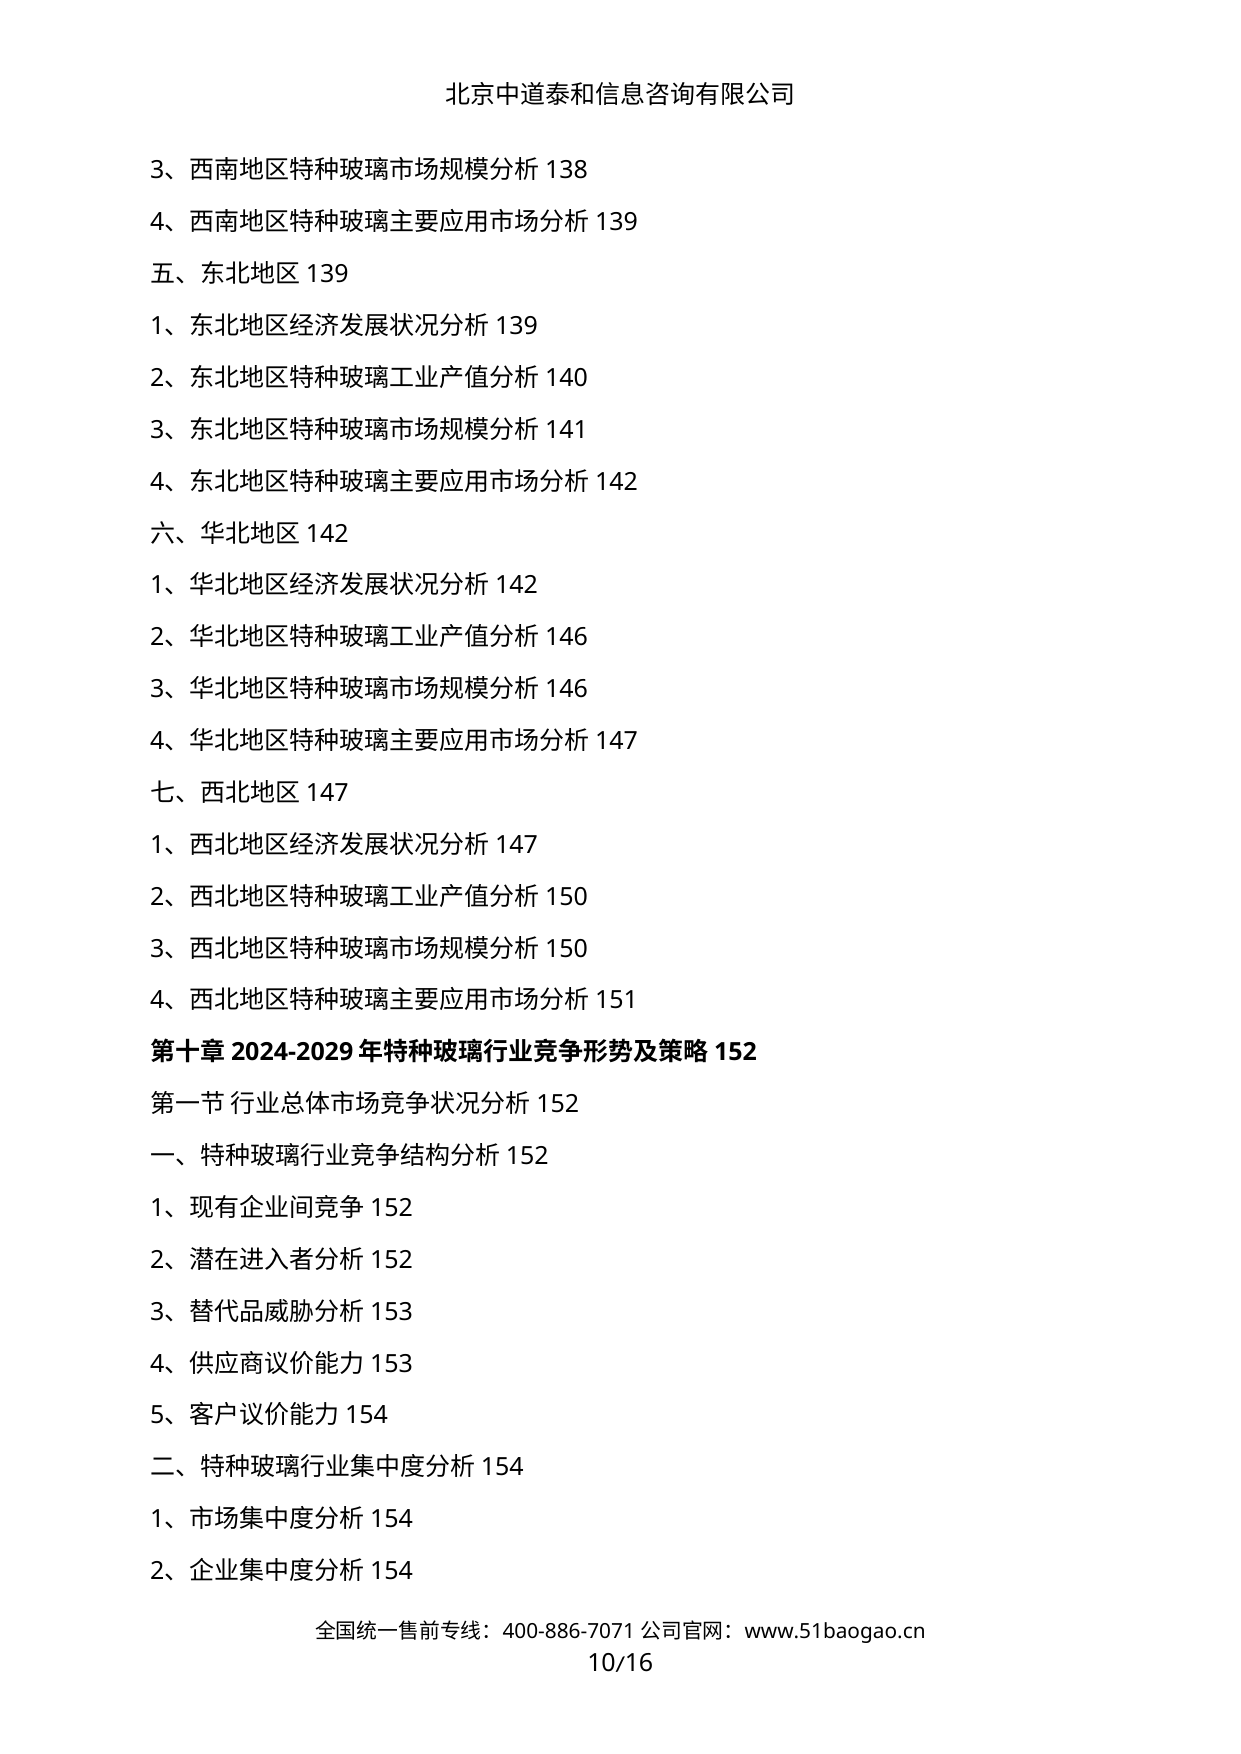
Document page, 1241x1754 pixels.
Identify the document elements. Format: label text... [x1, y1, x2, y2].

text 六、华北地区 142 [150, 513, 1090, 549]
text 3、东北地区特种玻璃市场规模分析 141 [150, 409, 1090, 446]
text 3、西南地区特种玻璃市场规模分析 138 [150, 150, 1090, 186]
text 4、西北地区特种玻璃主要应用市场分析 151 [150, 980, 1090, 1016]
text 一、特种玻璃行业竞争结构分析 152 [150, 1136, 1090, 1172]
text 2、企业集中度分析 154 [150, 1551, 1090, 1587]
text 1、东北地区经济发展状况分析 139 [150, 306, 1090, 342]
text 3、替代品威胁分析 153 [150, 1291, 1090, 1327]
text 1、华北地区经济发展状况分析 142 [150, 565, 1090, 601]
text 2、潜在进入者分析 152 [150, 1239, 1090, 1276]
text 1、现有企业间竞争 152 [150, 1187, 1090, 1224]
text 2、西北地区特种玻璃工业产值分析 150 [150, 876, 1090, 912]
text 4、西南地区特种玻璃主要应用市场分析 139 [150, 202, 1090, 238]
text 第一节 行业总体市场竞争状况分析 152 [150, 1084, 1090, 1120]
text 3、华北地区特种玻璃市场规模分析 146 [150, 669, 1090, 705]
text 1、西北地区经济发展状况分析 147 [150, 824, 1090, 861]
text 五、东北地区 139 [150, 254, 1090, 290]
text 3、西北地区特种玻璃市场规模分析 150 [150, 928, 1090, 964]
text 七、西北地区 147 [150, 772, 1090, 809]
text 2、华北地区特种玻璃工业产值分析 146 [150, 617, 1090, 653]
text 1、市场集中度分析 154 [150, 1499, 1090, 1535]
text 4、供应商议价能力 153 [150, 1343, 1090, 1379]
text 二、特种玻璃行业集中度分析 154 [150, 1447, 1090, 1483]
text 4、东北地区特种玻璃主要应用市场分析 142 [150, 461, 1090, 497]
text 5、客户议价能力 154 [150, 1395, 1090, 1431]
text 2、东北地区特种玻璃工业产值分析 140 [150, 357, 1090, 394]
text 4、华北地区特种玻璃主要应用市场分析 147 [150, 721, 1090, 757]
text 第十章 2024-2029年特种玻璃行业竞争形势及策略 152 [150, 1032, 1090, 1068]
